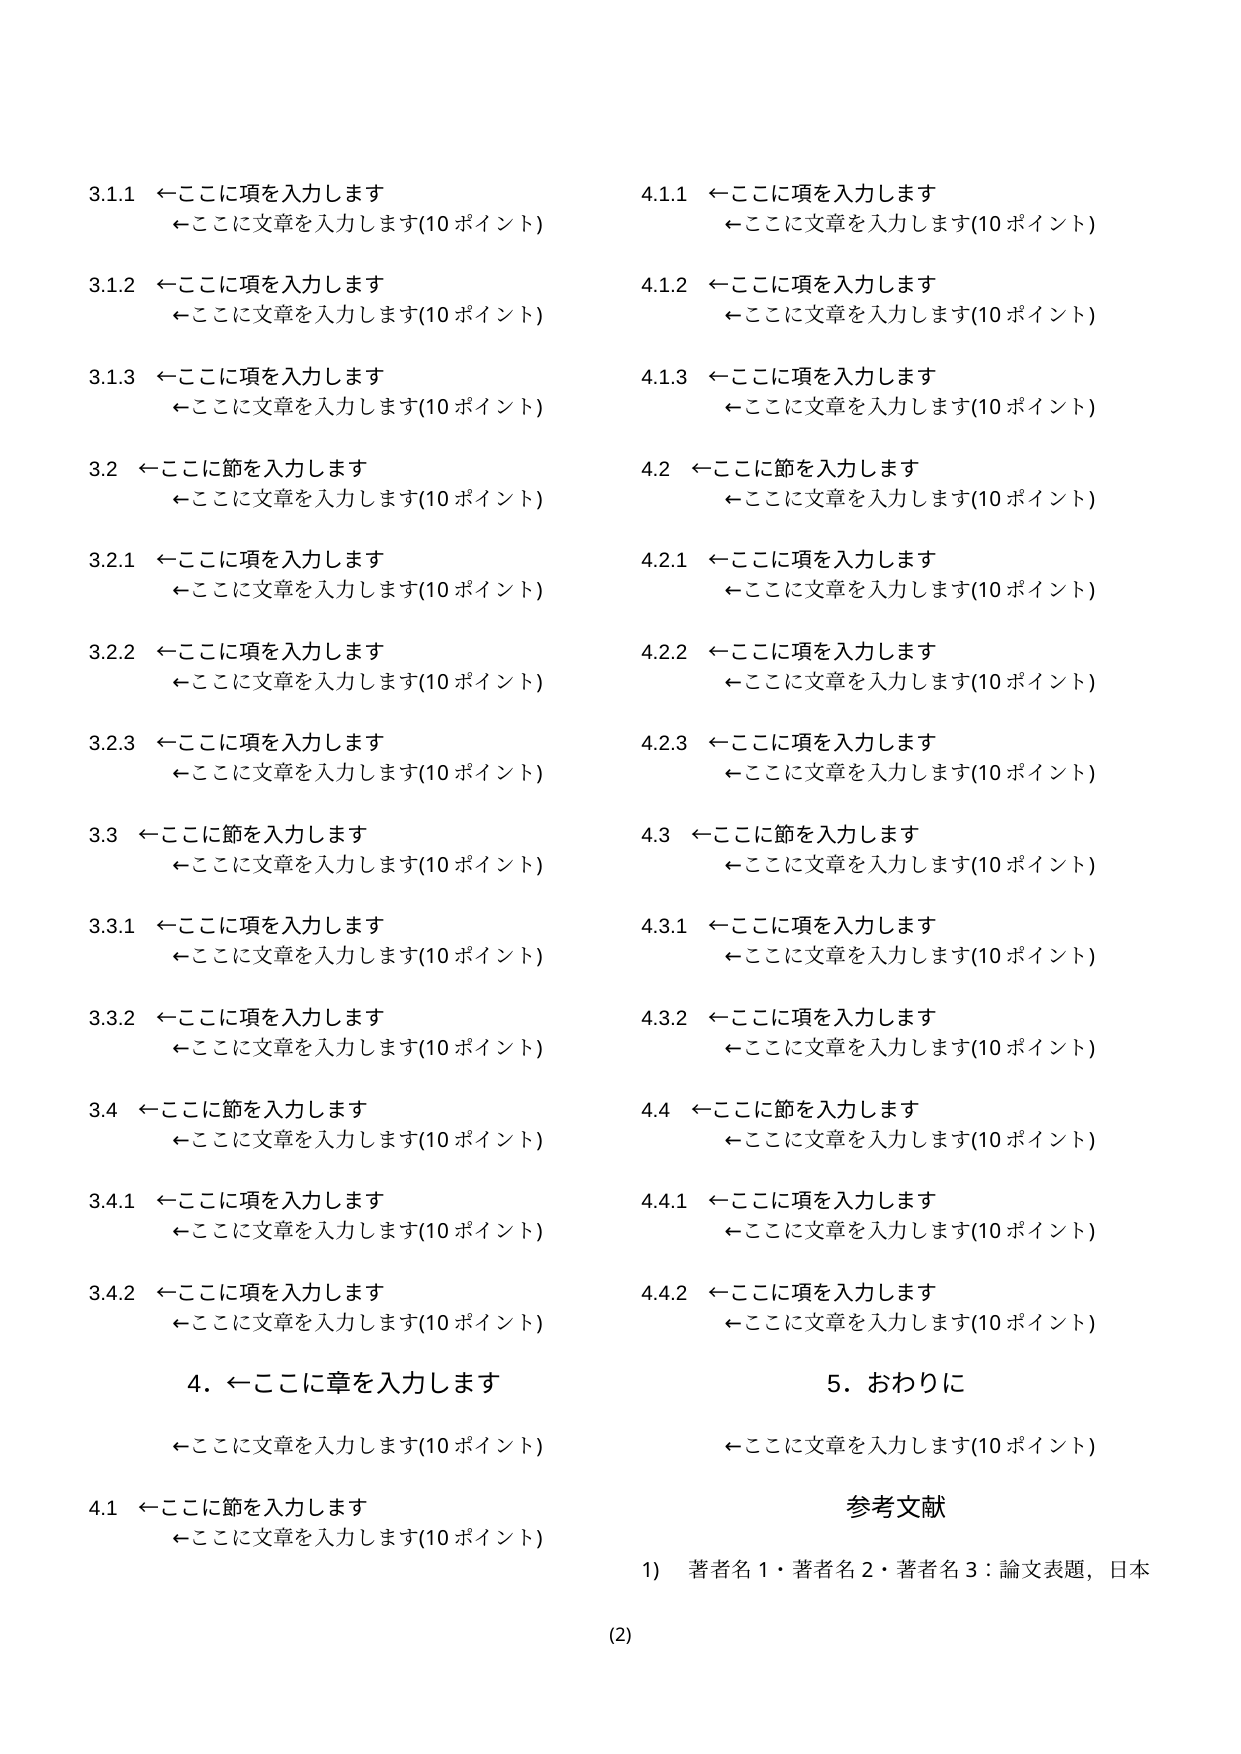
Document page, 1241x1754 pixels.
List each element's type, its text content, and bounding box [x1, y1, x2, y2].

text 参考文献 [641, 1491, 1152, 1523]
text 4.3.2 ←ここに項を入力します [641, 1001, 1152, 1031]
text 4.1 ←ここに節を入力します [89, 1491, 599, 1522]
text 4.2.3 ←ここに項を入力します [641, 727, 1152, 757]
text ←ここに文章を入力します(10ポイント) [703, 1430, 1152, 1460]
text 3.2 ←ここに節を入力します [89, 452, 599, 482]
text 4.1.3 ←ここに項を入力します [641, 360, 1152, 391]
text ←ここに文章を入力します(10ポイント) [151, 1522, 599, 1552]
text 3.4.2 ←ここに項を入力します [89, 1276, 599, 1306]
text 4.1.2 ←ここに項を入力します [641, 269, 1152, 299]
text 4.4.1 ←ここに項を入力します [641, 1184, 1152, 1214]
text ←ここに文章を入力します(10ポイント) [151, 299, 599, 329]
text ←ここに文章を入力します(10ポイント) [151, 482, 599, 512]
text ←ここに文章を入力します(10ポイント) [703, 848, 1152, 878]
text 3.4 ←ここに節を入力します [89, 1093, 599, 1123]
text ←ここに文章を入力します(10ポイント) [151, 574, 599, 604]
text ←ここに文章を入力します(10ポイント) [703, 1031, 1152, 1062]
text ←ここに文章を入力します(10ポイント) [151, 940, 599, 970]
text ←ここに文章を入力します(10ポイント) [151, 207, 599, 237]
text 1) 著者名1・著者名2・著者名3：論文表題，日本産業技術教育学会誌，第49巻，第3号，pp.201-208 (2007) [641, 1554, 1152, 1584]
text 3.4.1 ←ここに項を入力します [89, 1184, 599, 1214]
text 5．おわりに [641, 1367, 1152, 1399]
text ←ここに文章を入力します(10ポイント) [151, 391, 599, 421]
text 4.4 ←ここに節を入力します [641, 1093, 1152, 1123]
text 3.3 ←ここに節を入力します [89, 818, 599, 848]
text 4.2.1 ←ここに項を入力します [641, 543, 1152, 574]
text ←ここに文章を入力します(10ポイント) [703, 757, 1152, 787]
text ←ここに文章を入力します(10ポイント) [151, 757, 599, 787]
text 4.3 ←ここに節を入力します [641, 818, 1152, 848]
text ←ここに文章を入力します(10ポイント) [151, 1031, 599, 1062]
text 3.1.2 ←ここに項を入力します [89, 269, 599, 299]
text 4.2.2 ←ここに項を入力します [641, 635, 1152, 665]
text 3.1.1 ←ここに項を入力します [89, 177, 599, 207]
text 3.2.3 ←ここに項を入力します [89, 727, 599, 757]
text ←ここに文章を入力します(10ポイント) [151, 665, 599, 695]
text ←ここに文章を入力します(10ポイント) [151, 1123, 599, 1153]
text ←ここに文章を入力します(10ポイント) [703, 1123, 1152, 1153]
text ←ここに文章を入力します(10ポイント) [151, 1214, 599, 1245]
text 3.1.3 ←ここに項を入力します [89, 360, 599, 391]
text 3.2.2 ←ここに項を入力します [89, 635, 599, 665]
text 4．←ここに章を入力します [89, 1367, 599, 1399]
text 3.3.2 ←ここに項を入力します [89, 1001, 599, 1031]
text ←ここに文章を入力します(10ポイント) [703, 482, 1152, 512]
text ←ここに文章を入力します(10ポイント) [703, 299, 1152, 329]
text 4.2 ←ここに節を入力します [641, 452, 1152, 482]
text 4.1.1 ←ここに項を入力します [641, 177, 1152, 207]
text 3.3.1 ←ここに項を入力します [89, 910, 599, 940]
text 3.2.1 ←ここに項を入力します [89, 543, 599, 574]
text ←ここに文章を入力します(10ポイント) [703, 1214, 1152, 1245]
text ←ここに文章を入力します(10ポイント) [151, 848, 599, 878]
text ←ここに文章を入力します(10ポイント) [151, 1306, 599, 1336]
text ←ここに文章を入力します(10ポイント) [703, 574, 1152, 604]
text ←ここに文章を入力します(10ポイント) [703, 391, 1152, 421]
text 4.4.2 ←ここに項を入力します [641, 1276, 1152, 1306]
text ←ここに文章を入力します(10ポイント) [703, 207, 1152, 237]
text ←ここに文章を入力します(10ポイント) [151, 1430, 599, 1460]
text ←ここに文章を入力します(10ポイント) [703, 940, 1152, 970]
text ←ここに文章を入力します(10ポイント) [703, 1306, 1152, 1336]
text 4.3.1 ←ここに項を入力します [641, 910, 1152, 940]
text ←ここに文章を入力します(10ポイント) [703, 665, 1152, 695]
